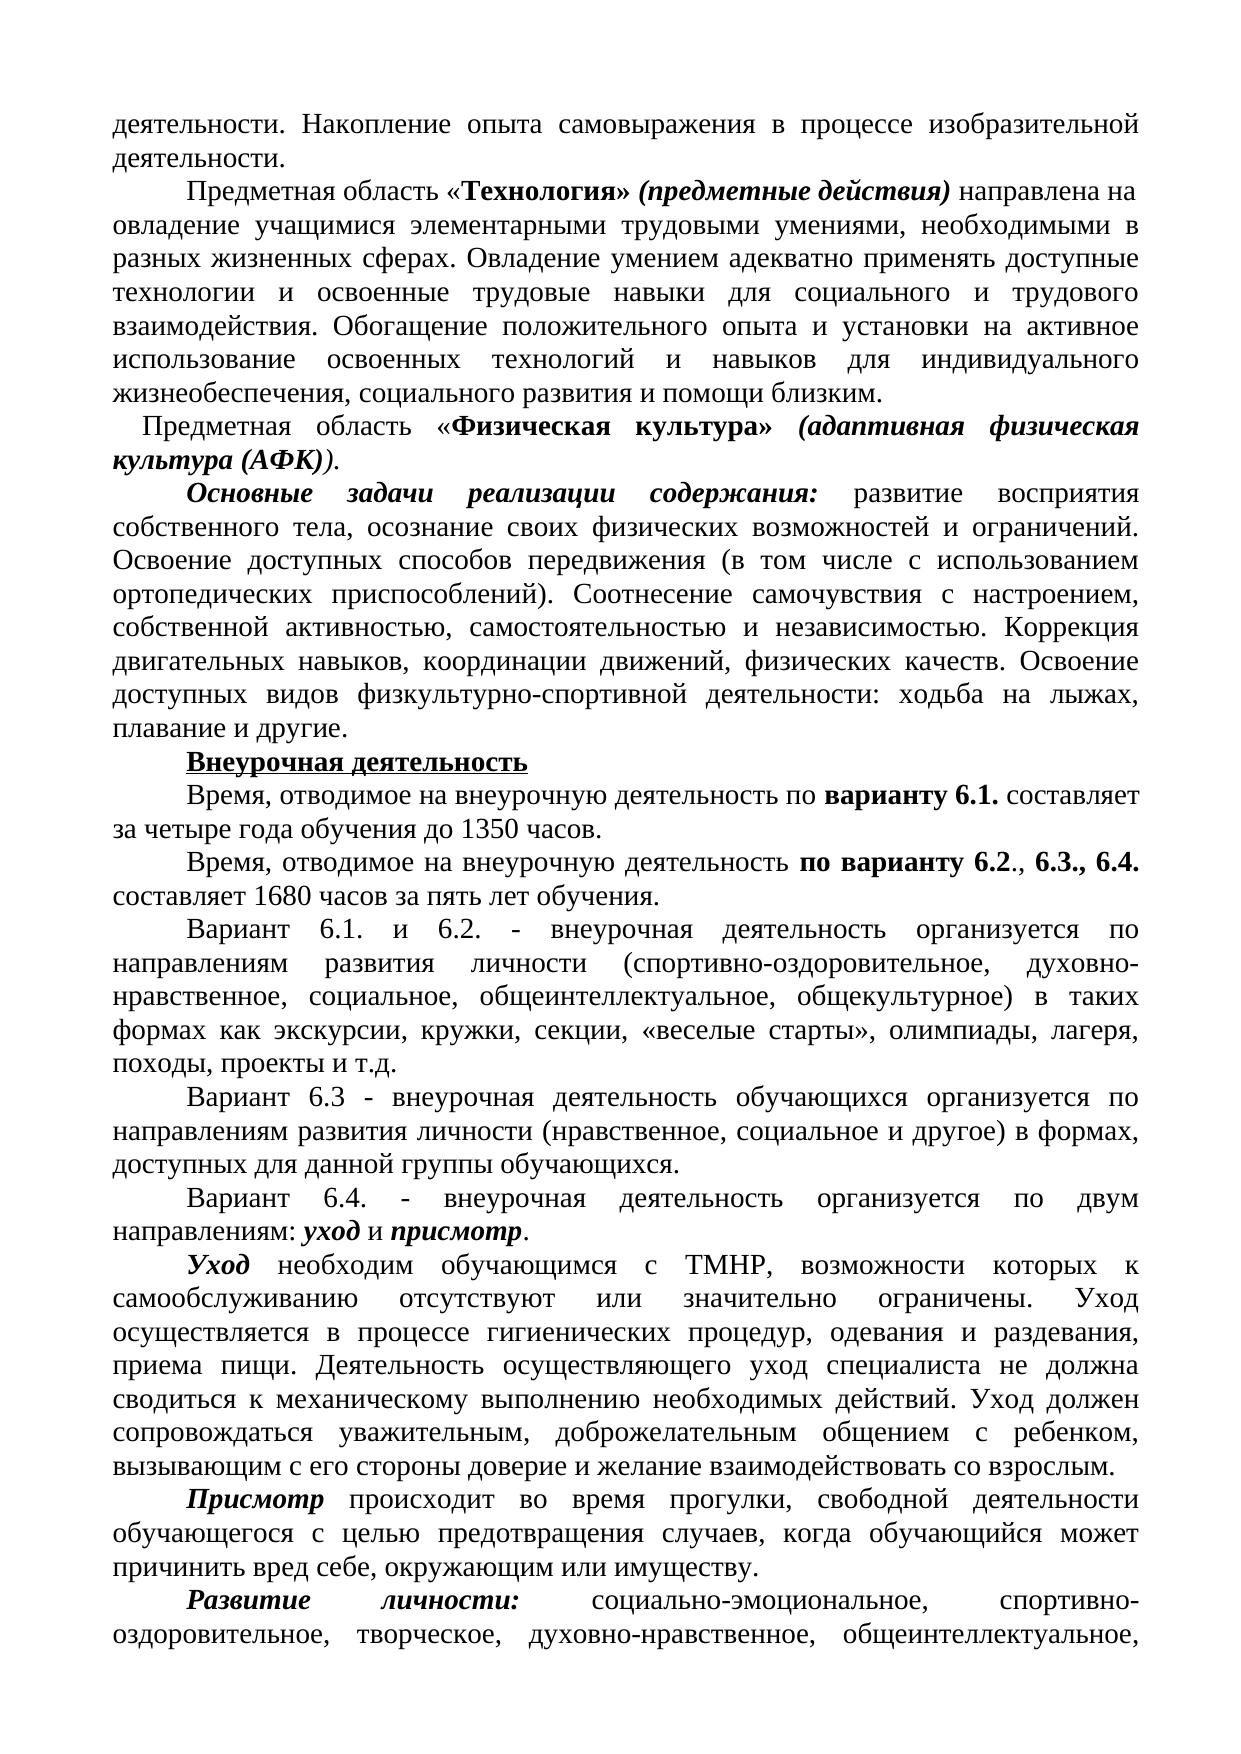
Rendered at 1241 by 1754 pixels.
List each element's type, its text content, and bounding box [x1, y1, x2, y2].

text Предметная область «Физическая культура» (адаптивная физическая культура (АФК)). [112, 408, 1140, 475]
text Вариант 6.4. - внеурочная деятельность организуется по двум направлениям: уход и присмотр. [112, 1180, 1140, 1247]
text Вариант 6.1. и 6.2. - внеурочная деятельность организуется по направлениям развития личности (спортивно-оздоровительное, духовно-нравственное, социальное, общеинтеллектуальное, общекультурное) в таких формах как экскурсии, кружки, секции, «веселые старты», олимпиады, лагеря, походы, проекты и т.д. [112, 911, 1140, 1079]
text Уход необходим обучающимся с ТМНР, возможности которых к самообслуживанию отсутствуют или значительно ограничены. Уход осуществляется в процессе гигиенических процедур, одевания и раздевания, приема пищи. Деятельность осуществляющего уход специалиста не должна сводиться к механическому выполнению необходимых действий. Уход должен сопровождаться уважительным, доброжелательным общением с ребенком, вызывающим с его стороны доверие и желание взаимодействовать со взрослым. [112, 1247, 1140, 1482]
text Присмотр происходит во время прогулки, свободной деятельности обучающегося с целью предотвращения случаев, когда обучающийся может причинить вред себе, окружающим или имуществу. [112, 1482, 1140, 1582]
text Время, отводимое на внеурочную деятельность по варианту 6.2., 6.3., 6.4. составляет 1680 часов за пять лет обучения. [112, 844, 1140, 911]
text овладение учащимися элементарными трудовыми умениями, необходимыми в разных жизненных сферах. Овладение умением адекватно применять доступные технологии и освоенные трудовые навыки для социального и трудового взаимодействия. Обогащение положительного опыта и установки на активное использование освоенных технологий и навыков для индивидуального жизнеобеспечения, социального развития и помощи близким. [112, 207, 1140, 408]
text Вариант 6.3 - внеурочная деятельность обучающихся организуется по направлениям развития личности (нравственное, социальное и другое) в формах, доступных для данной группы обучающихся. [112, 1079, 1140, 1180]
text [112, 1582, 1140, 1649]
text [112, 106, 1140, 173]
text Предметная область «Технология» (предметные действия) направлена на [112, 173, 1140, 207]
text Основные задачи реализации содержания: развитие восприятия собственного тела, осознание своих физических возможностей и ограничений. Освоение доступных способов передвижения (в том числе с использованием ортопедических приспособлений). Соотнесение самочувствия с настроением, собственной активностью, самостоятельностью и независимостью. Коррекция двигательных навыков, координации движений, физических качеств. Освоение доступных видов физкультурно-спортивной деятельности: ходьба на лыжах, плавание и другие. [112, 475, 1140, 744]
text Внеурочная деятельность [112, 744, 1140, 777]
text Время, отводимое на внеурочную деятельность по варианту 6.1. составляет за четыре года обучения до 1350 часов. [112, 777, 1140, 844]
